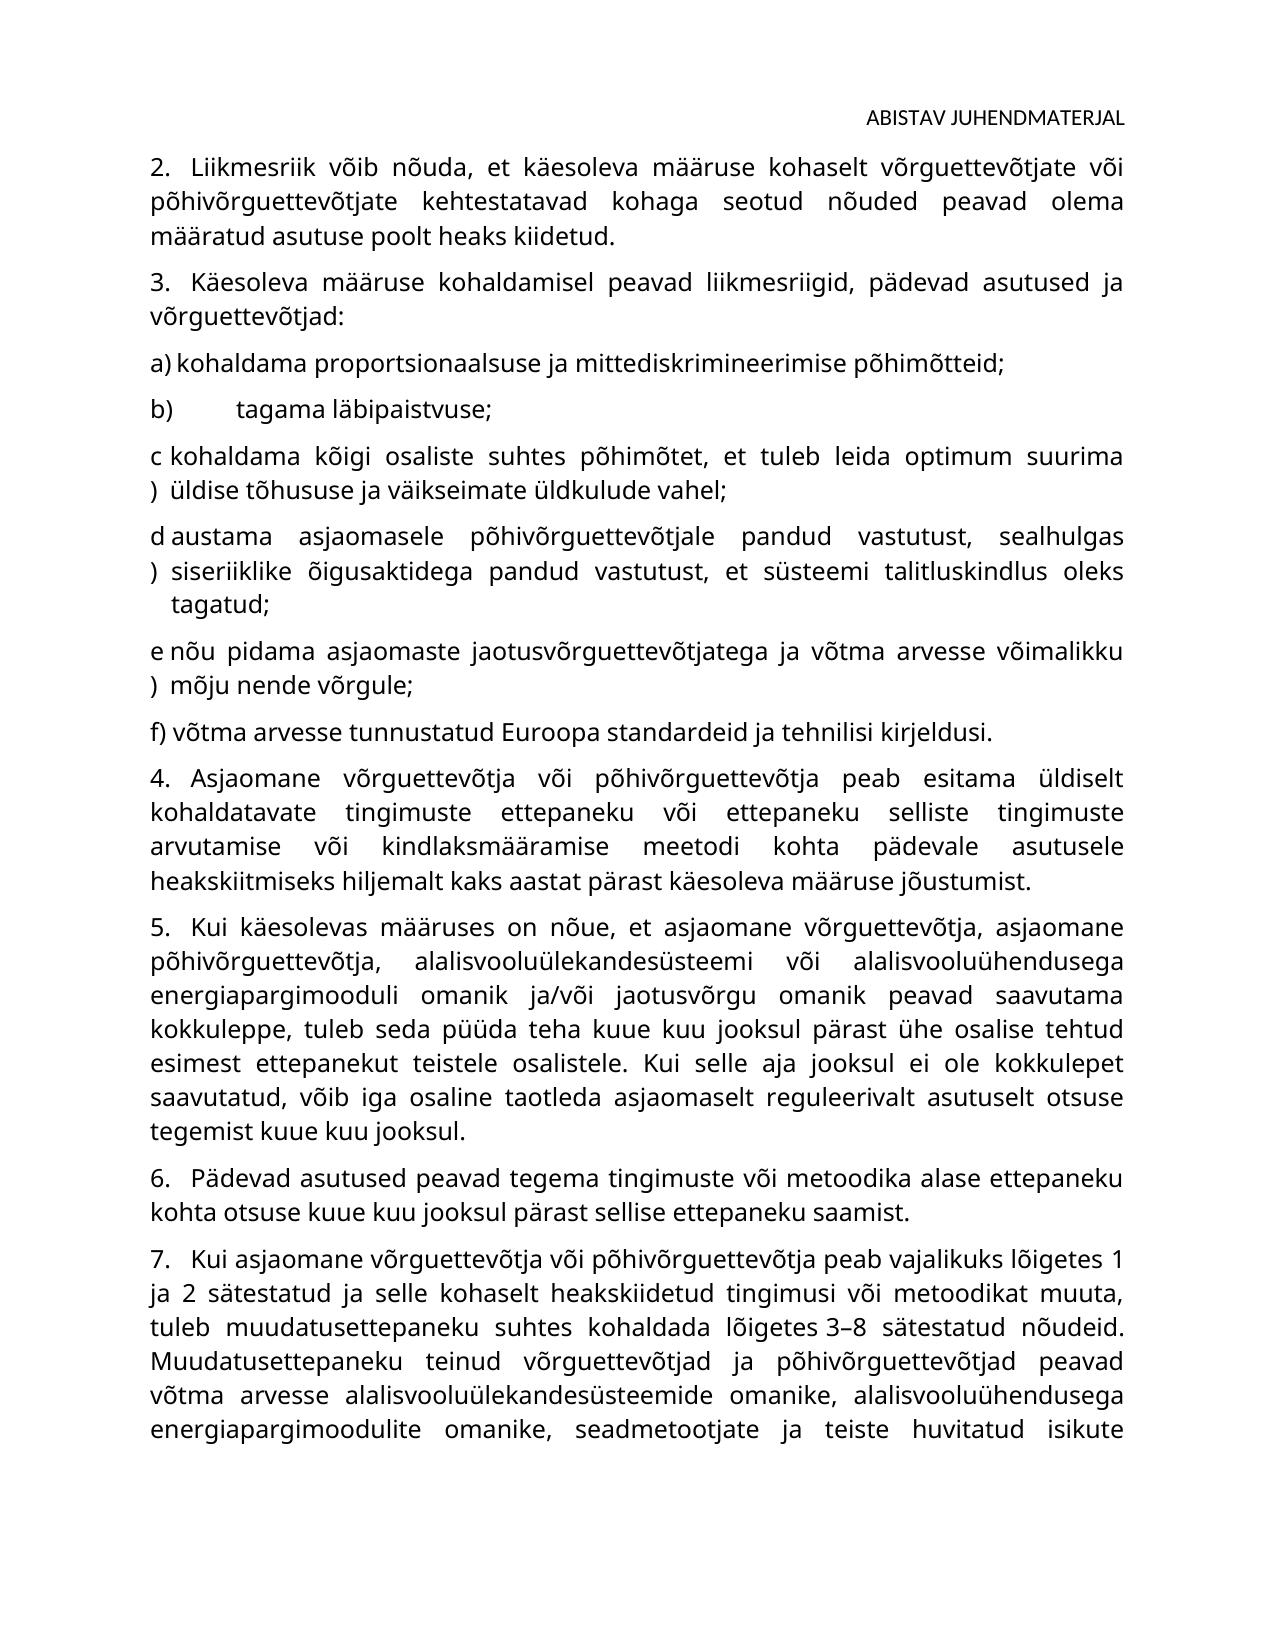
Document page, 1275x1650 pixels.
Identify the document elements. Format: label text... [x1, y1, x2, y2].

text 3. Käesoleva määruse kohaldamisel peavad liikmesriigid, pädevad asutused ja võrguettevõtjad: [150, 265, 1125, 333]
text 4. Asjaomane võrguettevõtja või põhivõrguettevõtja peab esitama üldiselt kohaldatavate tingimuste ettepaneku või ettepaneku selliste tingimuste arvutamise või kindlaksmääramise meetodi kohta pädevale asutusele heakskiitmiseks hiljemalt kaks aastat pärast käesoleva määruse jõustumist. [150, 761, 1125, 897]
table_header f) [150, 702, 173, 748]
table_header a) [150, 333, 176, 379]
table_header d) [150, 507, 171, 621]
table_header kohaldama kõigi osaliste suhtes põhimõtet, et tuleb leida optimum suurima üldise tõhususe ja väikseimate üldkulude vahel; [170, 426, 1125, 507]
table_header kohaldama proportsionaalsuse ja mittediskrimineerimise põhimõtteid; [176, 333, 1125, 379]
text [150, 1241, 1125, 1446]
table_header e) [150, 621, 169, 702]
text 2. Liikmesriik võib nõuda, et käesoleva määruse kohaselt võrguettevõtjate või põhivõrguettevõtjate kehtestatavad kohaga seotud nõuded peavad olema määratud asutuse poolt heaks kiidetud. [150, 150, 1125, 252]
table_header tagama läbipaistvuse; [236, 379, 1125, 426]
table_header austama asjaomasele põhivõrguettevõtjale pandud vastutust, sealhulgas siseriiklike õigusaktidega pandud vastutust, et süsteemi talitluskindlus oleks tagatud; [171, 507, 1125, 621]
table_header b) [150, 379, 236, 426]
table_header võtma arvesse tunnustatud Euroopa standardeid ja tehnilisi kirjeldusi. [173, 702, 1125, 748]
table_header nõu pidama asjaomaste jaotusvõrguettevõtjatega ja võtma arvesse võimalikku mõju nende võrgule; [170, 621, 1125, 702]
text 5. Kui käesolevas määruses on nõue, et asjaomane võrguettevõtja, asjaomane põhivõrguettevõtja, alalisvooluülekandesüsteemi või alalisvooluühendusega energiapargimooduli omanik ja/või jaotusvõrgu omanik peavad saavutama kokkuleppe, tuleb seda püüda teha kuue kuu jooksul pärast ühe osalise tehtud esimest ettepanekut teistele osalistele. Kui selle aja jooksul ei ole kokkulepet saavutatud, võib iga osaline taotleda asjaomaselt reguleerivalt asutuselt otsuse tegemist kuue kuu jooksul. [150, 910, 1125, 1148]
table_header c) [150, 426, 169, 507]
text 6. Pädevad asutused peavad tegema tingimuste või metoodika alase ettepaneku kohta otsuse kuue kuu jooksul pärast sellise ettepaneku saamist. [150, 1161, 1125, 1229]
